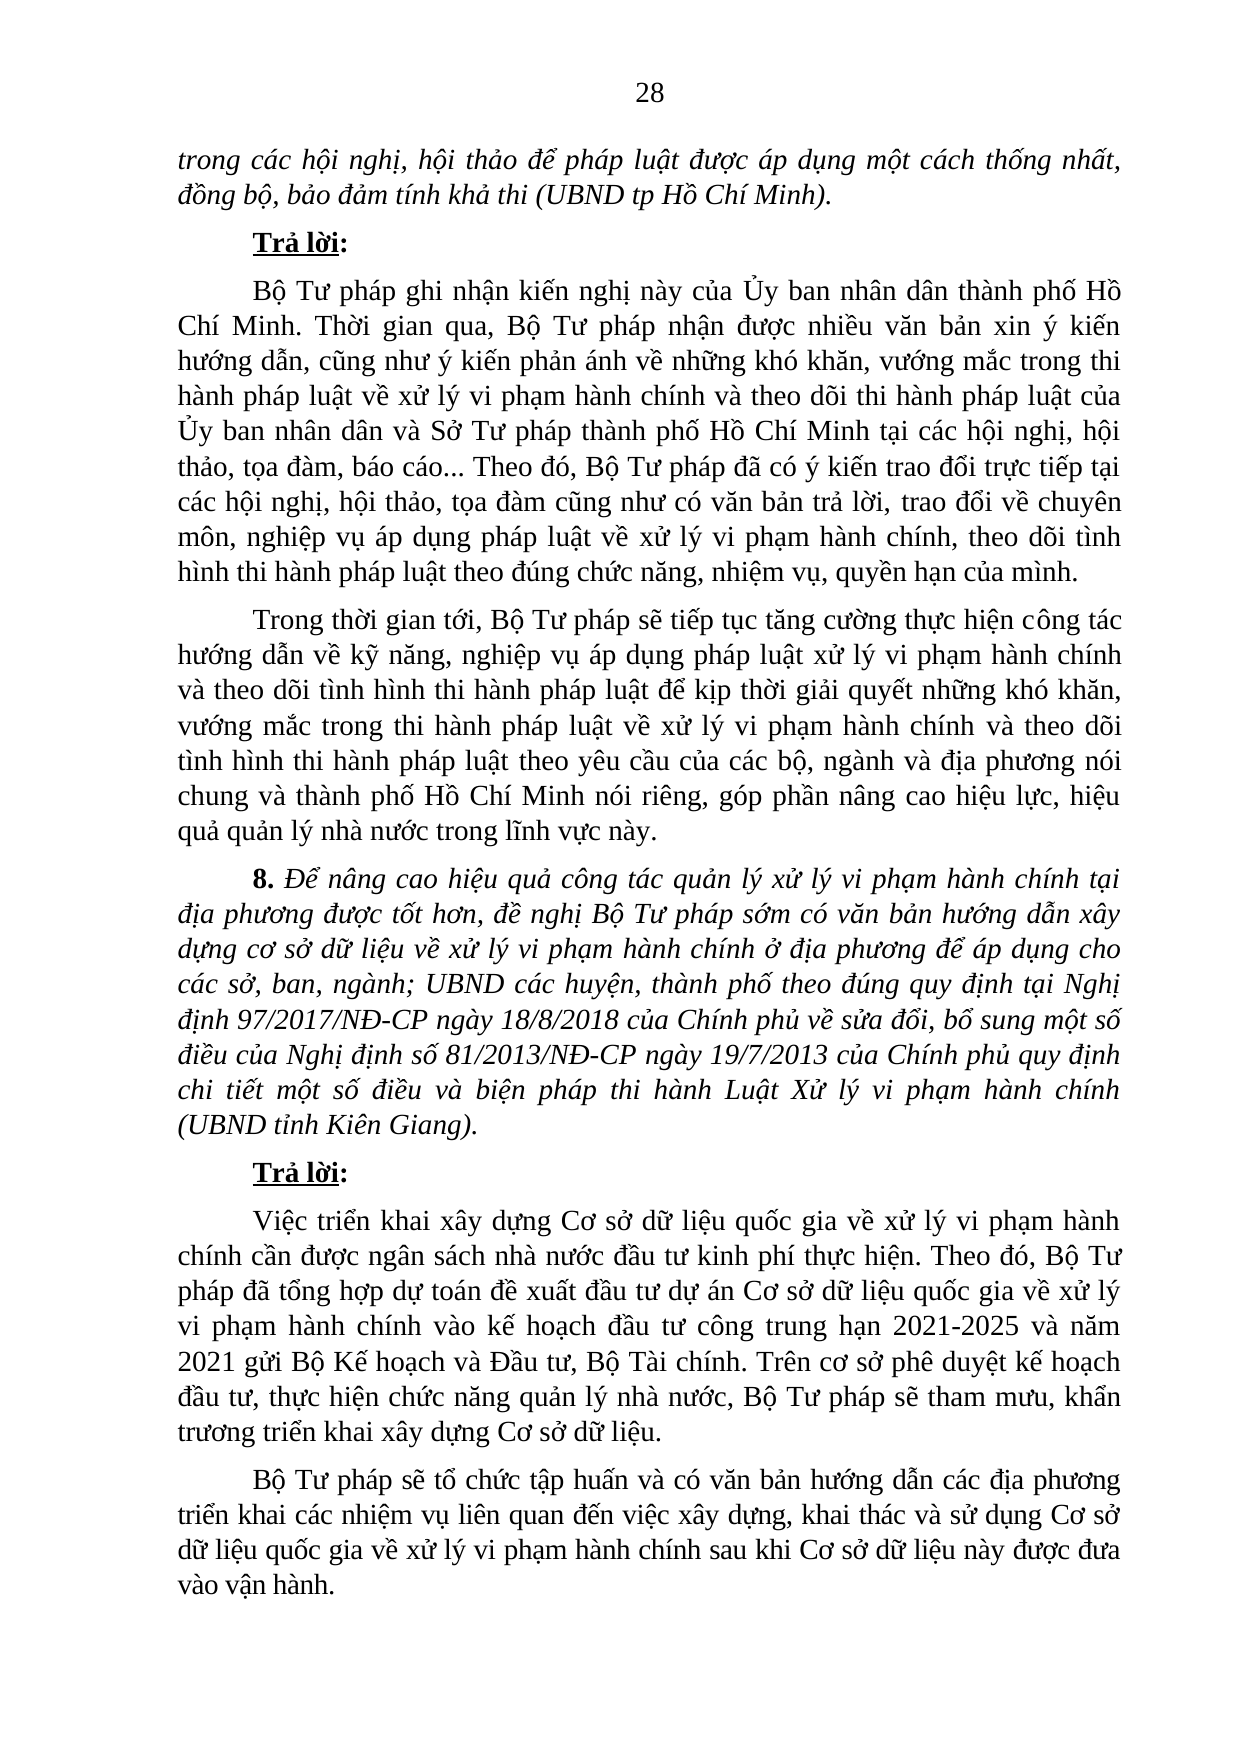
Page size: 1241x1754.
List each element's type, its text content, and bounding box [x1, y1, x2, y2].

text Trả lời: [177, 225, 1122, 258]
text 8. Để nâng cao hiệu quả công tác quản lý xử lý vi phạm hành chính tại địa phương được tốt hơn, đề nghị Bộ Tư pháp sớm có văn bản hướng dẫn xây dựng cơ sở dữ liệu về xử lý vi phạm hành chính ở địa phương để áp dụng cho các sở, ban, ngành; UBND các huyện, thành phố theo đúng quy định tại Nghị định 97/2017/NĐ-CP ngày 18/8/2018 của Chính phủ về sửa đổi, bổ sung một số điều của Nghị định số 81/2013/NĐ-CP ngày 19/7/2013 của Chính phủ quy định chi tiết một số điều và biện pháp thi hành Luật Xử lý vi phạm hành chính (UBND tỉnh Kiên Giang). [177, 861, 1122, 1141]
text Trong thời gian tới, Bộ Tư pháp sẽ tiếp tục tăng cường thực hiện công tác hướng dẫn về kỹ năng, nghiệp vụ áp dụng pháp luật xử lý vi phạm hành chính và theo dõi tình hình thi hành pháp luật để kịp thời giải quyết những khó khăn, vướng mắc trong thi hành pháp luật về xử lý vi phạm hành chính và theo dõi tình hình thi hành pháp luật theo yêu cầu của các bộ, ngành và địa phương nói chung và thành phố Hồ Chí Minh nói riêng, góp phần nâng cao hiệu lực, hiệu quả quản lý nhà nước trong lĩnh vực này. [177, 602, 1122, 847]
text Việc triển khai xây dựng Cơ sở dữ liệu quốc gia về xử lý vi phạm hành chính cần được ngân sách nhà nước đầu tư kinh phí thực hiện. Theo đó, Bộ Tư pháp đã tổng hợp dự toán đề xuất đầu tư dự án Cơ sở dữ liệu quốc gia về xử lý vi phạm hành chính vào kế hoạch đầu tư công trung hạn 2021-2025 và năm 2021 gửi Bộ Kế hoạch và Đầu tư, Bộ Tài chính. Trên cơ sở phê duyệt kế hoạch đầu tư, thực hiện chức năng quản lý nhà nước, Bộ Tư pháp sẽ tham mưu, khẩn trương triển khai xây dựng Cơ sở dữ liệu. [177, 1203, 1122, 1448]
text Trả lời: [177, 1155, 1122, 1189]
text Bộ Tư pháp ghi nhận kiến nghị này của Ủy ban nhân dân thành phố Hồ Chí Minh. Thời gian qua, Bộ Tư pháp nhận được nhiều văn bản xin ý kiến hướng dẫn, cũng như ý kiến phản ánh về những khó khăn, vướng mắc trong thi hành pháp luật về xử lý vi phạm hành chính và theo dõi thi hành pháp luật của Ủy ban nhân dân và Sở Tư pháp thành phố Hồ Chí Minh tại các hội nghị, hội thảo, tọa đàm, báo cáo... Theo đó, Bộ Tư pháp đã có ý kiến trao đổi trực tiếp tại các hội nghị, hội thảo, tọa đàm cũng như có văn bản trả lời, trao đổi về chuyên môn, nghiệp vụ áp dụng pháp luật về xử lý vi phạm hành chính, theo dõi tình hình thi hành pháp luật theo đúng chức năng, nhiệm vụ, quyền hạn của mình. [177, 273, 1122, 588]
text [177, 142, 1122, 211]
text Bộ Tư pháp sẽ tổ chức tập huấn và có văn bản hướng dẫn các địa phương triển khai các nhiệm vụ liên quan đến việc xây dựng, khai thác và sử dụng Cơ sở dữ liệu quốc gia về xử lý vi phạm hành chính sau khi Cơ sở dữ liệu này được đưa vào vận hành. [177, 1462, 1122, 1601]
